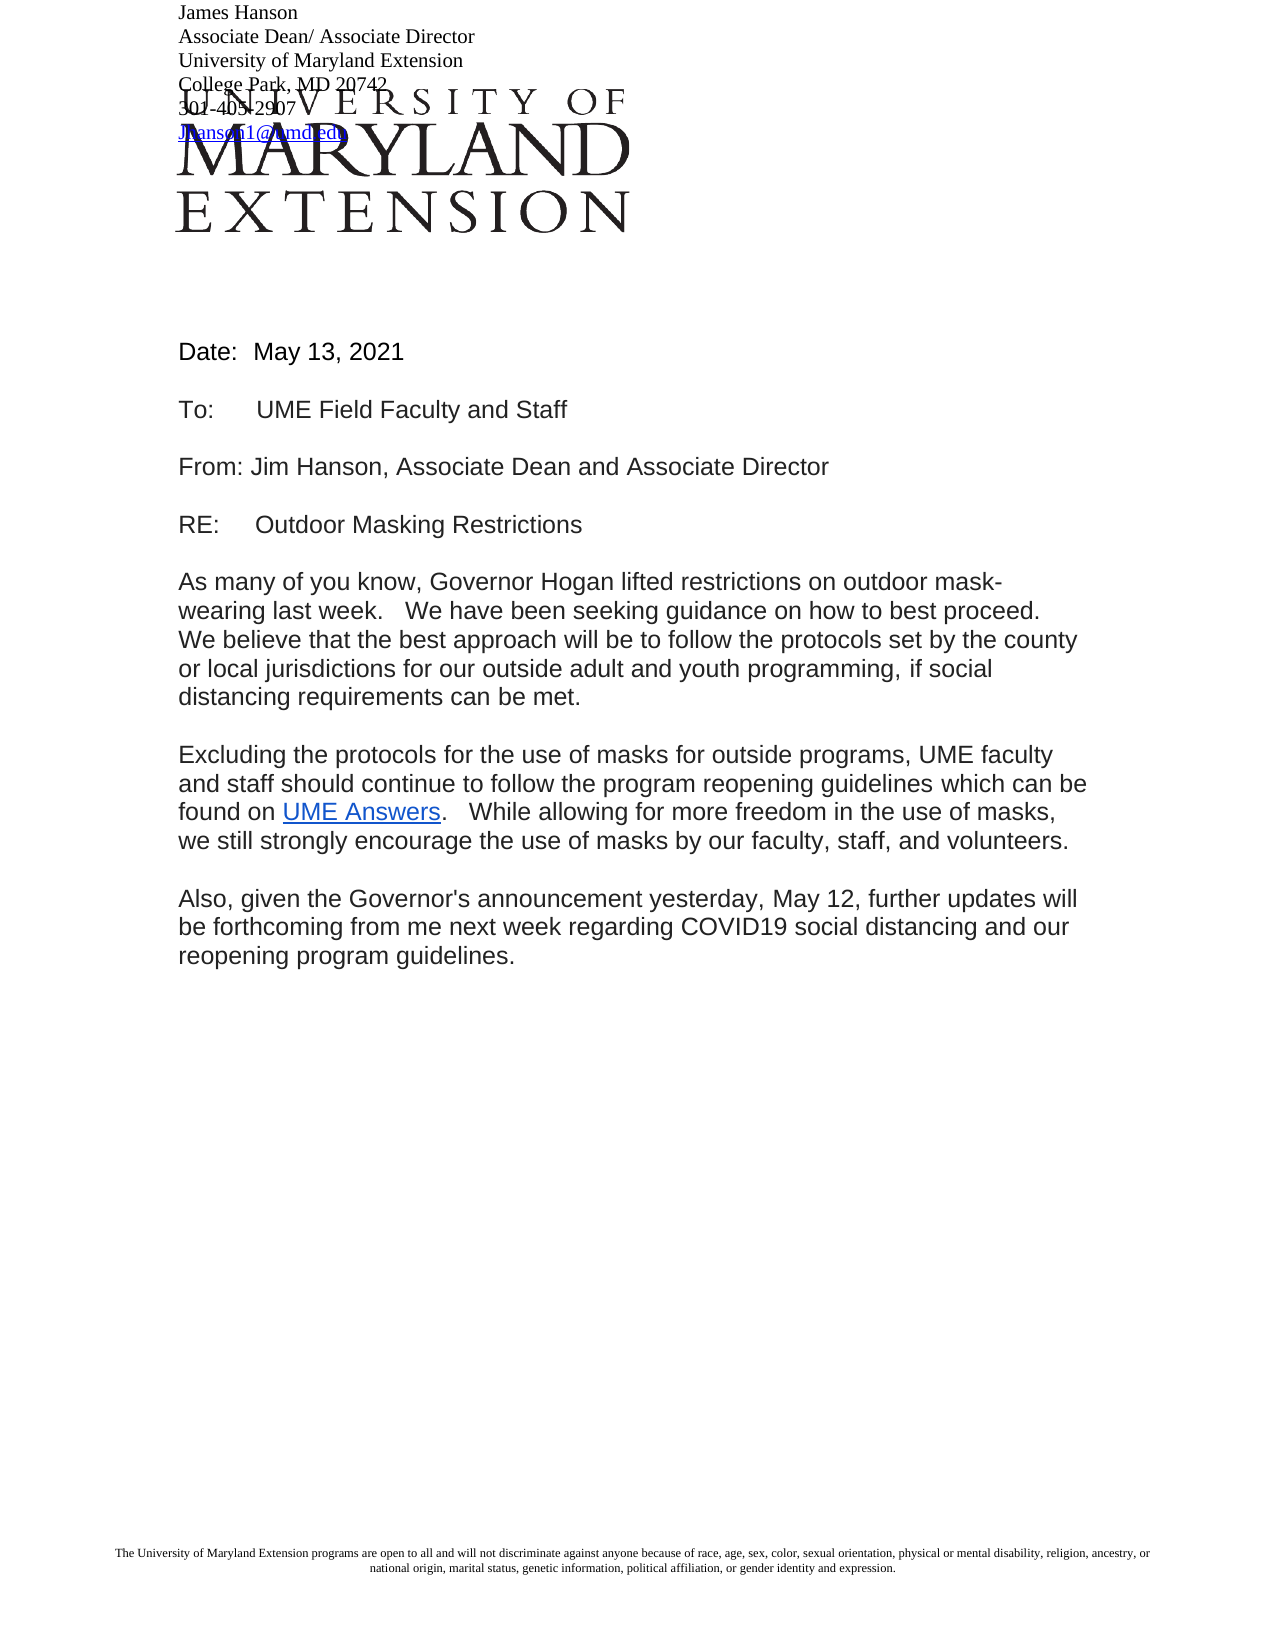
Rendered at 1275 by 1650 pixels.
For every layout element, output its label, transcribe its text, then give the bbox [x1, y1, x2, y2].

text As many of you know, Governor Hogan lifted restrictions on outdoor mask-wearing last week. We have been seeking guidance on how to best proceed. We believe that the best approach will be to follow the protocols set by the county or local jurisdictions for our outside adult and youth programming, if social distancing requirements can be met. [178, 567, 1087, 711]
text Also, given the Governor's announcement yesterday, May 12, further updates will be forthcoming from me next week regarding COVID19 social distancing and our reopening program guidelines. [178, 883, 1087, 970]
text RE: Outdoor Masking Restrictions [178, 510, 1087, 538]
text Excluding the protocols for the use of masks for outside programs, UME faculty and staff should continue to follow the program reopening guidelines which can be found on UME Answers. While allowing for more freedom in the use of masks, we still strongly encourage the use of masks by our faculty, staff, and volunteers. [178, 740, 1087, 855]
text To: UME Field Faculty and Staff [178, 395, 1087, 423]
text Date: May 13, 2021 [178, 337, 1087, 366]
text From: Jim Hanson, Associate Dean and Associate Director [178, 452, 1087, 481]
picture [175, 89, 630, 236]
